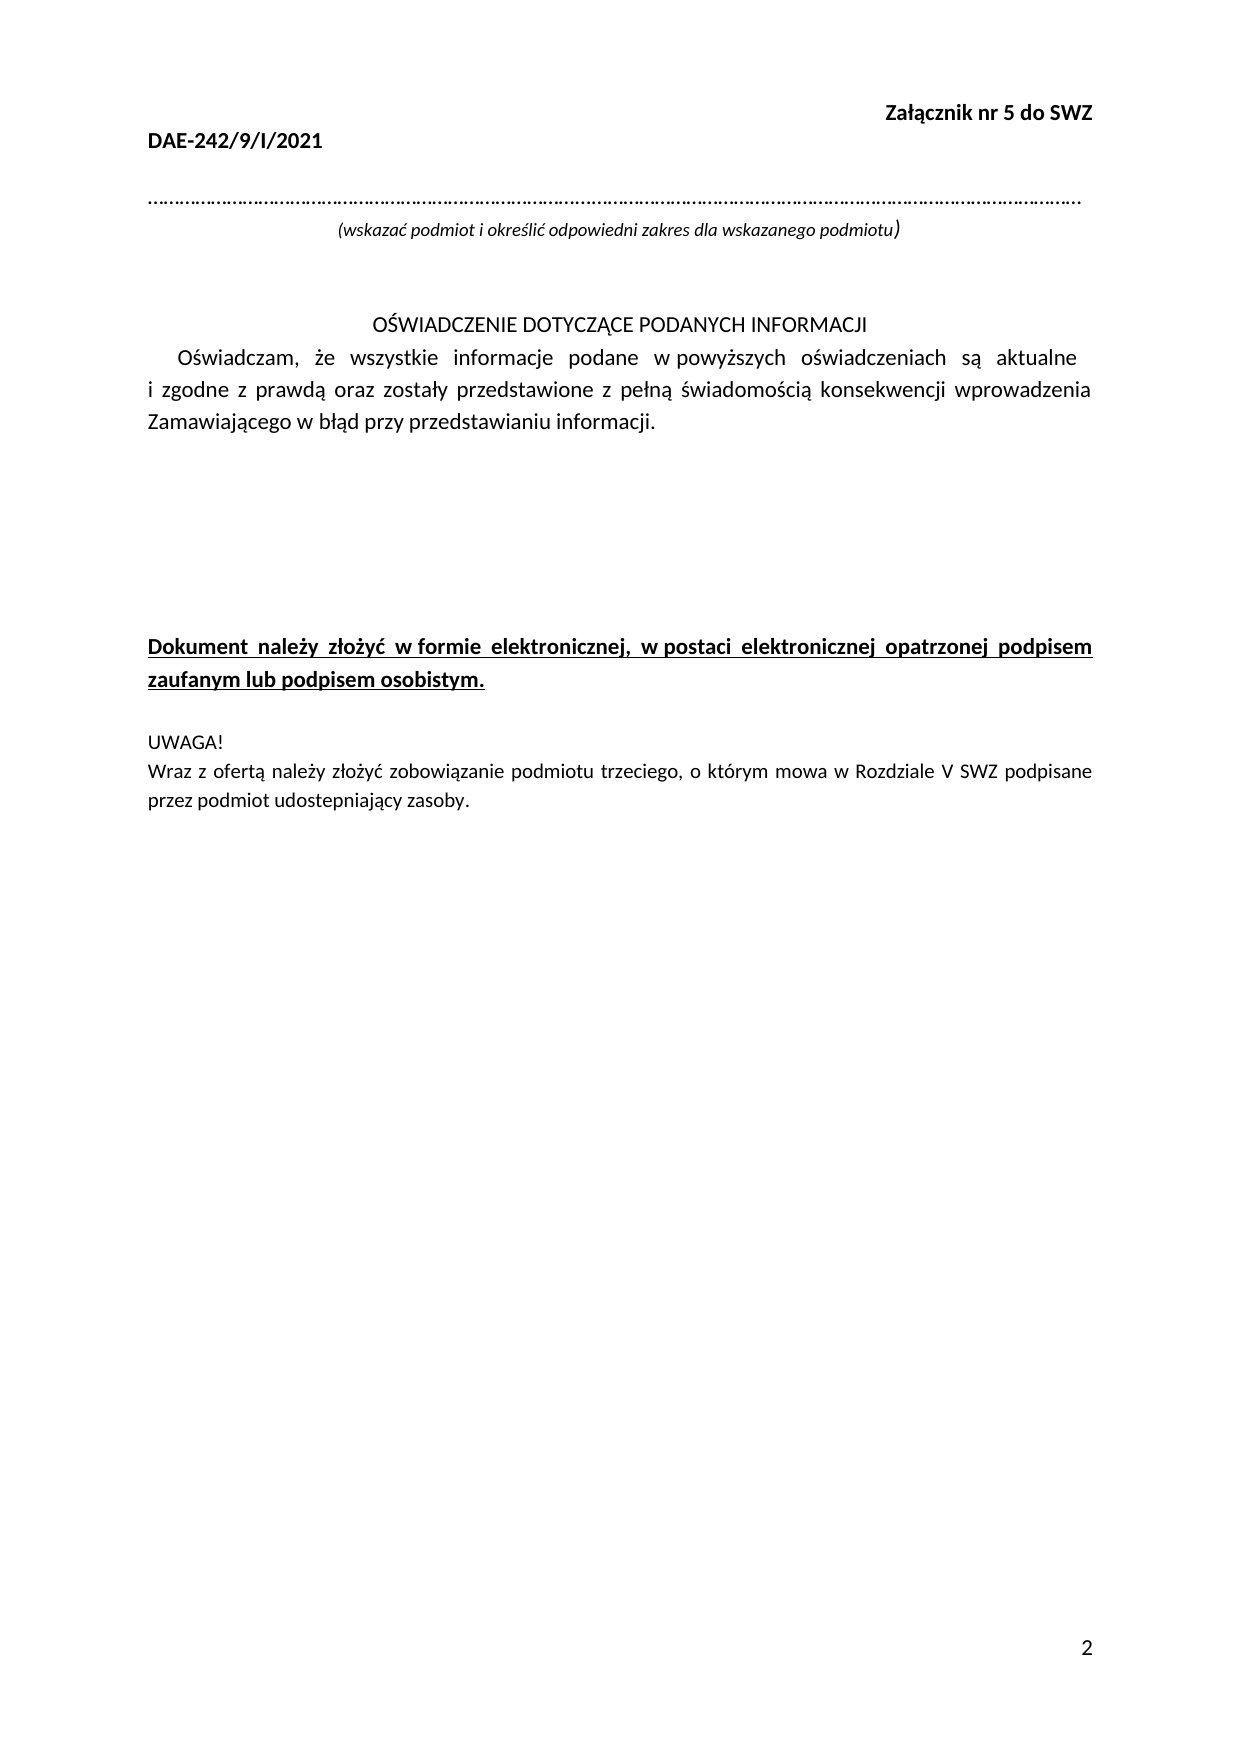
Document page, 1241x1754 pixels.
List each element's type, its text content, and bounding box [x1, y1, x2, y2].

text ………………………………………………………………………...………………………………………………………………………………… [148, 182, 1092, 210]
text Oświadczam, że wszystkie informacje podane w powyższych oświadczeniach są aktualne i zgodne z prawdą oraz zostały przedstawione z pełną świadomością konsekwencji wprowadzenia Zamawiającego w błąd przy przedstawianiu informacji. [148, 343, 1092, 435]
text (wskazać podmiot i określić odpowiedni zakres dla wskazanego podmiotu) [148, 214, 1092, 242]
text UWAGA! [148, 729, 1092, 754]
text Dokument należy złożyć w formie elektronicznej, w postaci elektronicznej opatrzonej podpisem zaufanym lub podpisem osobistym. [148, 632, 1092, 657]
text Dokument należy złożyć w formie elektronicznej, w postaci elektronicznej opatrzonej podpisem zaufanym lub podpisem osobistym. [148, 658, 1092, 693]
text Wraz z ofertą należy złożyć zobowiązanie podmiotu trzeciego, o którym mowa w Rozdziale V SWZ podpisane przez podmiot udostepniający zasoby. [148, 758, 1092, 813]
text OŚWIADCZENIE DOTYCZĄCE PODANYCH INFORMACJI [148, 311, 1092, 339]
